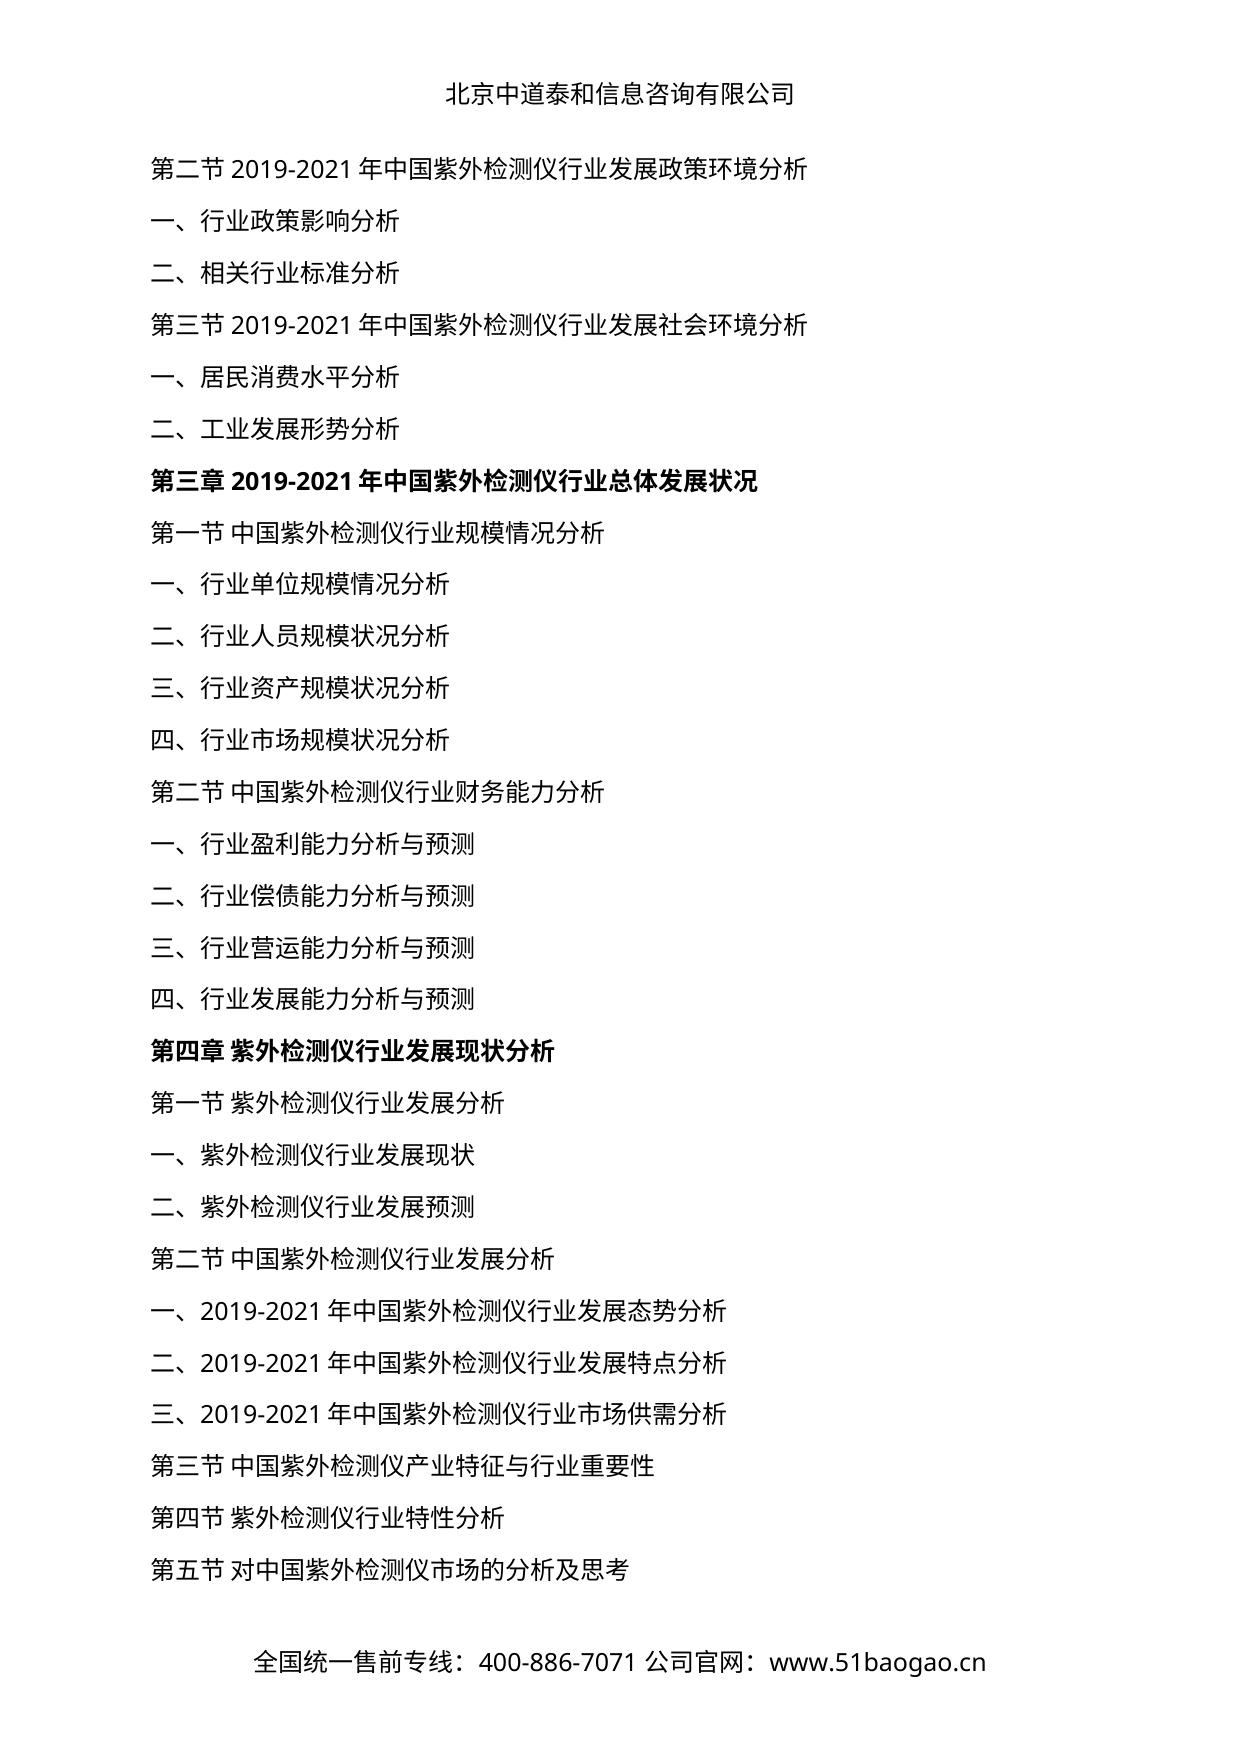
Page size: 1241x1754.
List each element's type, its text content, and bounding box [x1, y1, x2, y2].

text 第四章 紫外检测仪行业发展现状分析 [150, 1032, 1090, 1068]
text 三、行业资产规模状况分析 [150, 669, 1090, 705]
text 三、2019-2021年中国紫外检测仪行业市场供需分析 [150, 1395, 1090, 1431]
text 第二节 中国紫外检测仪行业财务能力分析 [150, 772, 1090, 809]
text 二、2019-2021年中国紫外检测仪行业发展特点分析 [150, 1343, 1090, 1379]
text 第一节 中国紫外检测仪行业规模情况分析 [150, 513, 1090, 549]
text 第五节 对中国紫外检测仪市场的分析及思考 [150, 1551, 1090, 1587]
text 一、紫外检测仪行业发展现状 [150, 1136, 1090, 1172]
text 二、行业人员规模状况分析 [150, 617, 1090, 653]
text 第三章 2019-2021年中国紫外检测仪行业总体发展状况 [150, 461, 1090, 497]
text 一、行业单位规模情况分析 [150, 565, 1090, 601]
text 二、行业偿债能力分析与预测 [150, 876, 1090, 912]
text 第二节 2019-2021年中国紫外检测仪行业发展政策环境分析 [150, 150, 1090, 186]
text 第二节 中国紫外检测仪行业发展分析 [150, 1239, 1090, 1276]
text 四、行业市场规模状况分析 [150, 721, 1090, 757]
text 一、居民消费水平分析 [150, 357, 1090, 394]
text 第三节 2019-2021年中国紫外检测仪行业发展社会环境分析 [150, 306, 1090, 342]
text 一、行业政策影响分析 [150, 202, 1090, 238]
text 二、工业发展形势分析 [150, 409, 1090, 446]
text 二、相关行业标准分析 [150, 254, 1090, 290]
text 第一节 紫外检测仪行业发展分析 [150, 1084, 1090, 1120]
text 第四节 紫外检测仪行业特性分析 [150, 1499, 1090, 1535]
text 三、行业营运能力分析与预测 [150, 928, 1090, 964]
text 一、2019-2021年中国紫外检测仪行业发展态势分析 [150, 1291, 1090, 1327]
text 二、紫外检测仪行业发展预测 [150, 1187, 1090, 1224]
text 一、行业盈利能力分析与预测 [150, 824, 1090, 861]
text 四、行业发展能力分析与预测 [150, 980, 1090, 1016]
text 第三节 中国紫外检测仪产业特征与行业重要性 [150, 1447, 1090, 1483]
